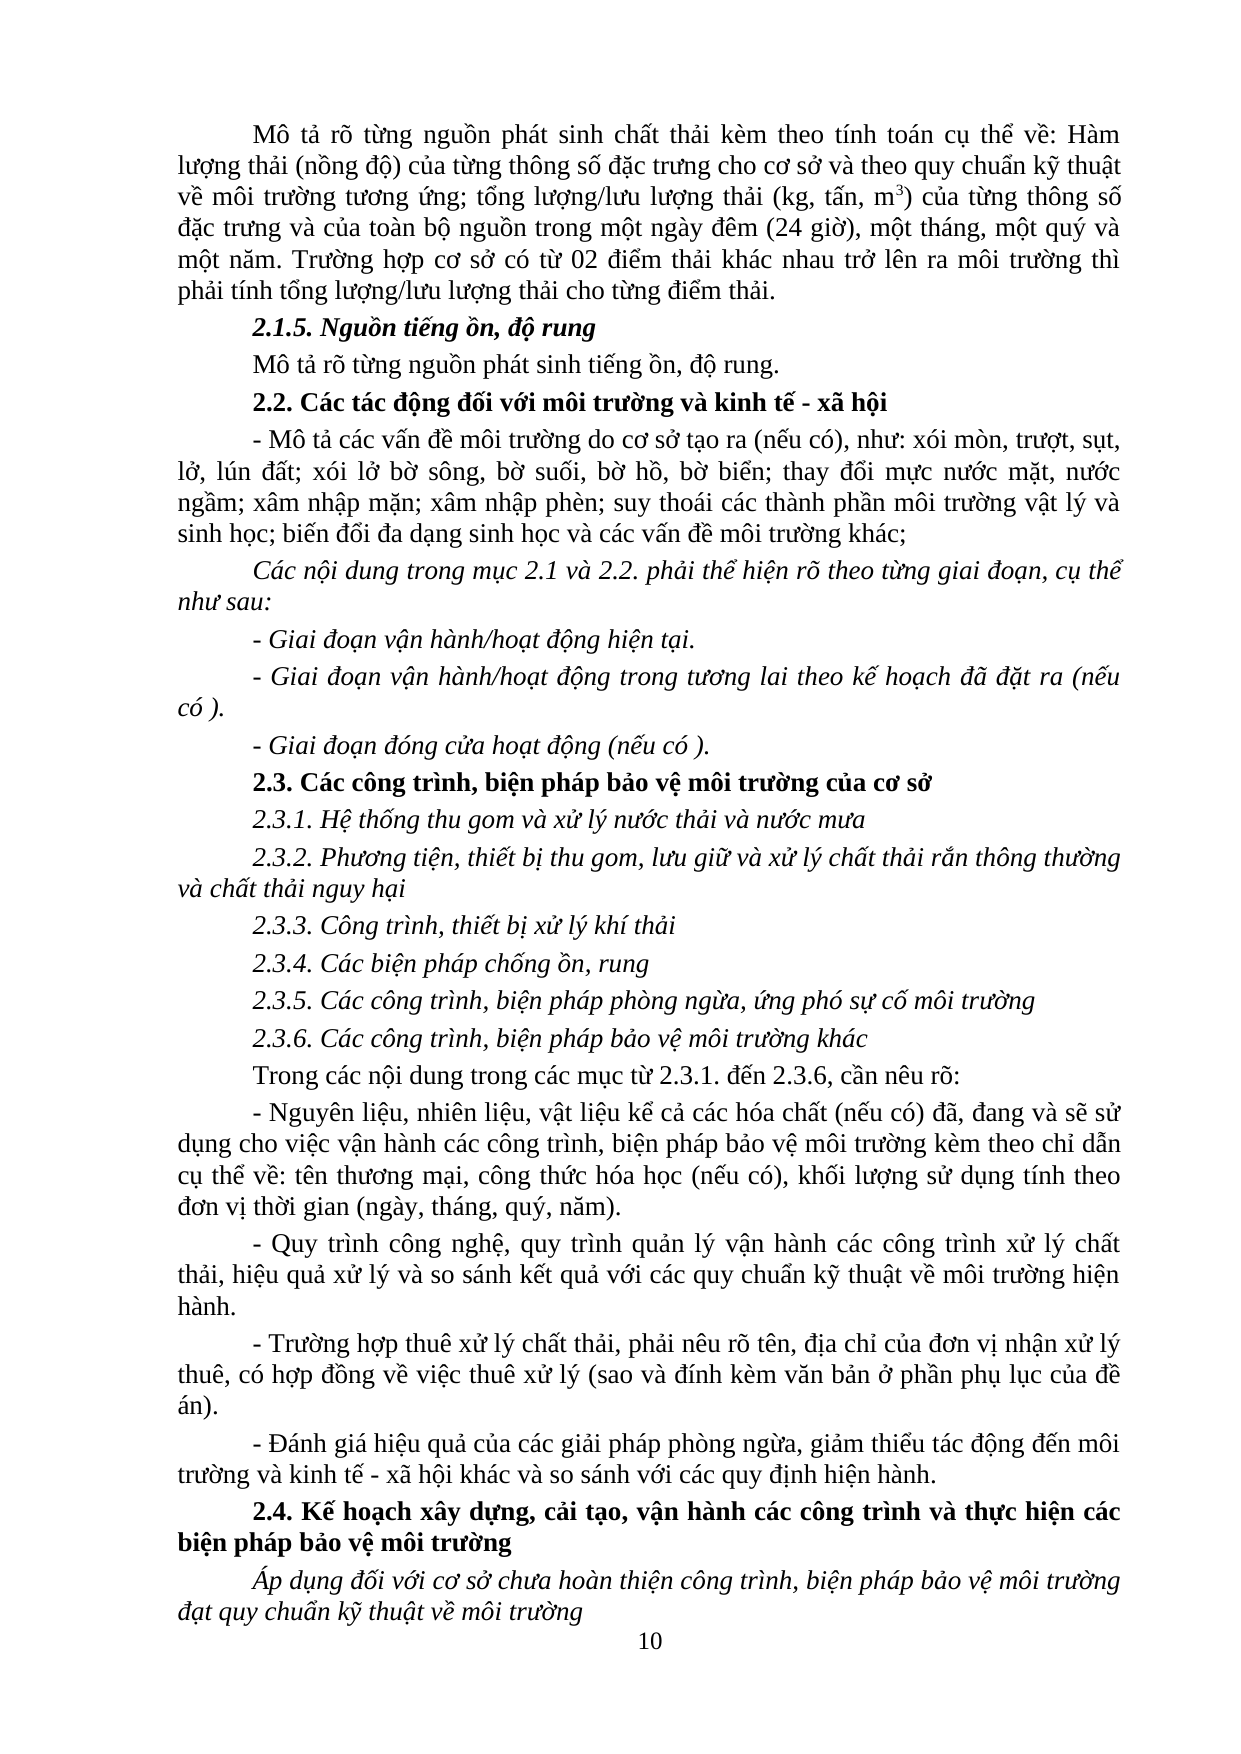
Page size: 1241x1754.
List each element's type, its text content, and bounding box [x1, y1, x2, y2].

text 2.3.6. Các công trình, biện pháp bảo vệ môi trường khác [177, 1022, 1122, 1053]
text Mô tả rõ từng nguồn phát sinh chất thải kèm theo tính toán cụ thể về: Hàm lượng thải (nồng độ) của từng thông số đặc trưng cho cơ sở và theo quy chuẩn kỹ thuật về môi trường tương ứng; tổng lượng/lưu lượng thải (kg, tấn, m3) của từng thông số đặc trưng và của toàn bộ nguồn trong một ngày đêm (24 giờ), một tháng, một quý và một năm. Trường hợp cơ sở có từ 02 điểm thải khác nhau trở lên ra môi trường thì phải tính tổng lượng/lưu lượng thải cho từng điểm thải. [177, 118, 1122, 305]
text 2.3.2. Phương tiện, thiết bị thu gom, lưu giữ và xử lý chất thải rắn thông thường và chất thải nguy hại [177, 841, 1122, 903]
text Mô tả rõ từng nguồn phát sinh tiếng ồn, độ rung. [177, 349, 1122, 380]
text 2.3.1. Hệ thống thu gom và xử lý nước thải và nước mưa [177, 803, 1122, 835]
text 2.3. Các công trình, biện pháp bảo vệ môi trường của cơ sở [177, 766, 1122, 797]
text 2.3.4. Các biện pháp chống ồn, rung [177, 947, 1122, 978]
text - Giai đoạn đóng cửa hoạt động (nếu có ). [177, 729, 1122, 760]
text 2.3.3. Công trình, thiết bị xử lý khí thải [177, 909, 1122, 941]
text - Nguyên liệu, nhiên liệu, vật liệu kể cả các hóa chất (nếu có) đã, đang và sẽ sử dụng cho việc vận hành các công trình, biện pháp bảo vệ môi trường kèm theo chỉ dẫn cụ thể về: tên thương mại, công thức hóa học (nếu có), khối lượng sử dụng tính theo đơn vị thời gian (ngày, tháng, quý, năm). [177, 1096, 1122, 1221]
text Áp dụng đối với cơ sở chưa hoàn thiện công trình, biện pháp bảo vệ môi trường đạt quy chuẩn kỹ thuật về môi trường [177, 1564, 1122, 1626]
text 2.1.5. Nguồn tiếng ồn, độ rung [177, 311, 1122, 342]
text - Đánh giá hiệu quả của các giải pháp phòng ngừa, giảm thiểu tác động đến môi trường và kinh tế - xã hội khác và so sánh với các quy định hiện hành. [177, 1427, 1122, 1489]
text - Mô tả các vấn đề môi trường do cơ sở tạo ra (nếu có), như: xói mòn, trượt, sụt, lở, lún đất; xói lở bờ sông, bờ suối, bờ hồ, bờ biển; thay đổi mực nước mặt, nước ngầm; xâm nhập mặn; xâm nhập phèn; suy thoái các thành phần môi trường vật lý và sinh học; biến đổi đa dạng sinh học và các vấn đề môi trường khác; [177, 423, 1122, 548]
text - Trường hợp thuê xử lý chất thải, phải nêu rõ tên, địa chỉ của đơn vị nhận xử lý thuê, có hợp đồng về việc thuê xử lý (sao và đính kèm văn bản ở phần phụ lục của đề án). [177, 1327, 1122, 1420]
text - Giai đoạn vận hành/hoạt động hiện tại. [177, 623, 1122, 654]
text 2.4. Kế hoạch xây dựng, cải tạo, vận hành các công trình và thực hiện các biện pháp bảo vệ môi trường [177, 1495, 1122, 1557]
text Các nội dung trong mục 2.1 và 2.2. phải thể hiện rõ theo từng giai đoạn, cụ thể như sau: [177, 554, 1122, 617]
text 2.2. Các tác động đối với môi trường và kinh tế - xã hội [177, 386, 1122, 417]
text 2.3.5. Các công trình, biện pháp phòng ngừa, ứng phó sự cố môi trường [177, 984, 1122, 1015]
text - Quy trình công nghệ, quy trình quản lý vận hành các công trình xử lý chất thải, hiệu quả xử lý và so sánh kết quả với các quy chuẩn kỹ thuật về môi trường hiện hành. [177, 1227, 1122, 1321]
text - Giai đoạn vận hành/hoạt động trong tương lai theo kế hoạch đã đặt ra (nếu có ). [177, 660, 1122, 722]
text Trong các nội dung trong các mục từ 2.3.1. đến 2.3.6, cần nêu rõ: [177, 1059, 1122, 1090]
